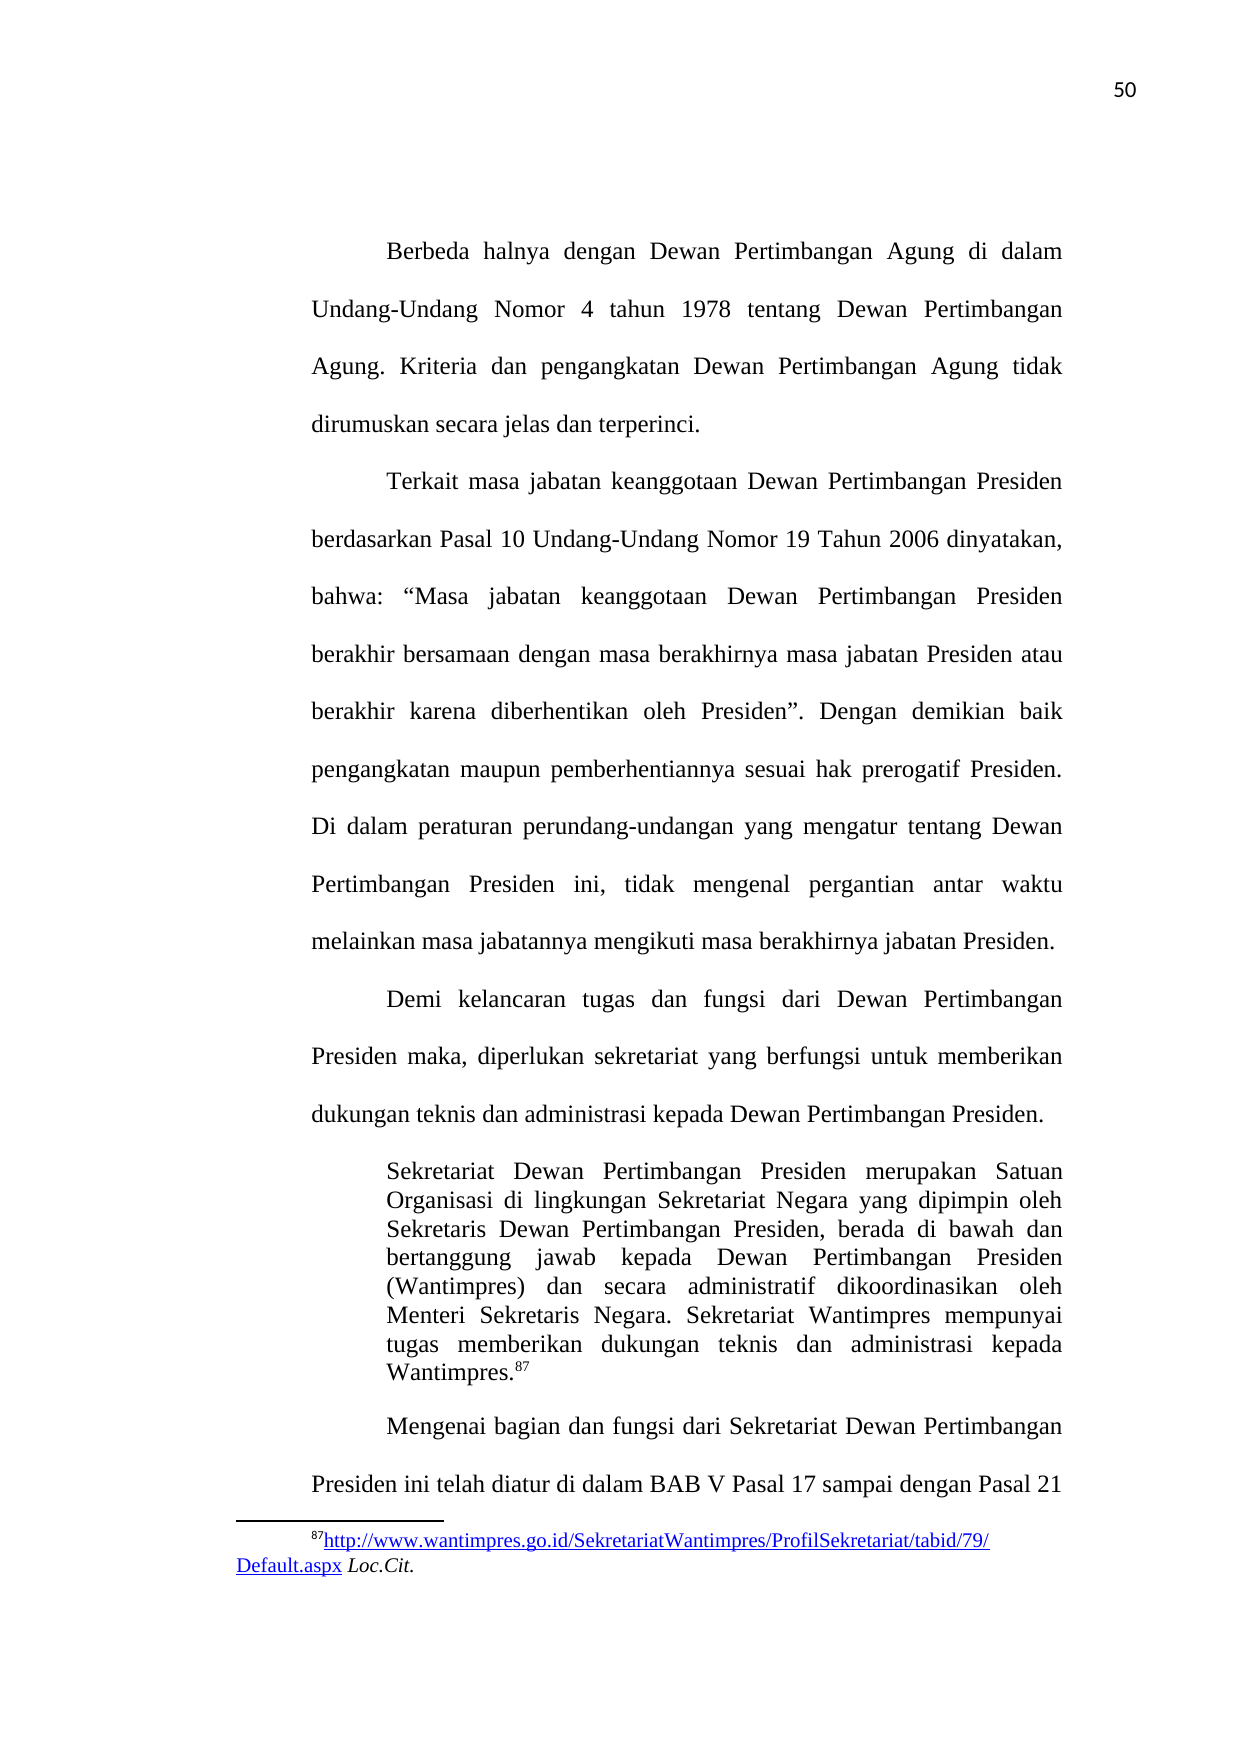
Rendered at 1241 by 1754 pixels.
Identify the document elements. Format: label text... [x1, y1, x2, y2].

list Berbeda halnya dengan Dewan Pertimbangan Agung di dalam Undang-Undang Nomor 4 tahun 1978 tentang Dewan Pertimbangan Agung. Kriteria dan pengangkatan Dewan Pertimbangan Agung tidak dirumuskan secara jelas dan terperinci. [311, 236, 1063, 437]
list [311, 1411, 1063, 1497]
list Terkait masa jabatan keanggotaan Dewan Pertimbangan Presiden berdasarkan Pasal 10 Undang-Undang Nomor 19 Tahun 2006 dinyatakan, bahwa: “Masa jabatan keanggotaan Dewan Pertimbangan Presiden berakhir bersamaan dengan masa berakhirnya masa jabatan Presiden atau berakhir karena diberhentikan oleh Presiden”. Dengan demikian baik pengangkatan maupun pemberhentiannya sesuai hak prerogatif Presiden. Di dalam peraturan perundang-undangan yang mengatur tentang Dewan Pertimbangan Presiden ini, tidak mengenal pergantian antar waktu melainkan masa jabatannya mengikuti masa berakhirnya jabatan Presiden. [311, 466, 1063, 955]
list Demi kelancaran tugas dan fungsi dari Dewan Pertimbangan Presiden maka, diperlukan sekretariat yang berfungsi untuk memberikan dukungan teknis dan administrasi kepada Dewan Pertimbangan Presiden. [311, 984, 1063, 1127]
